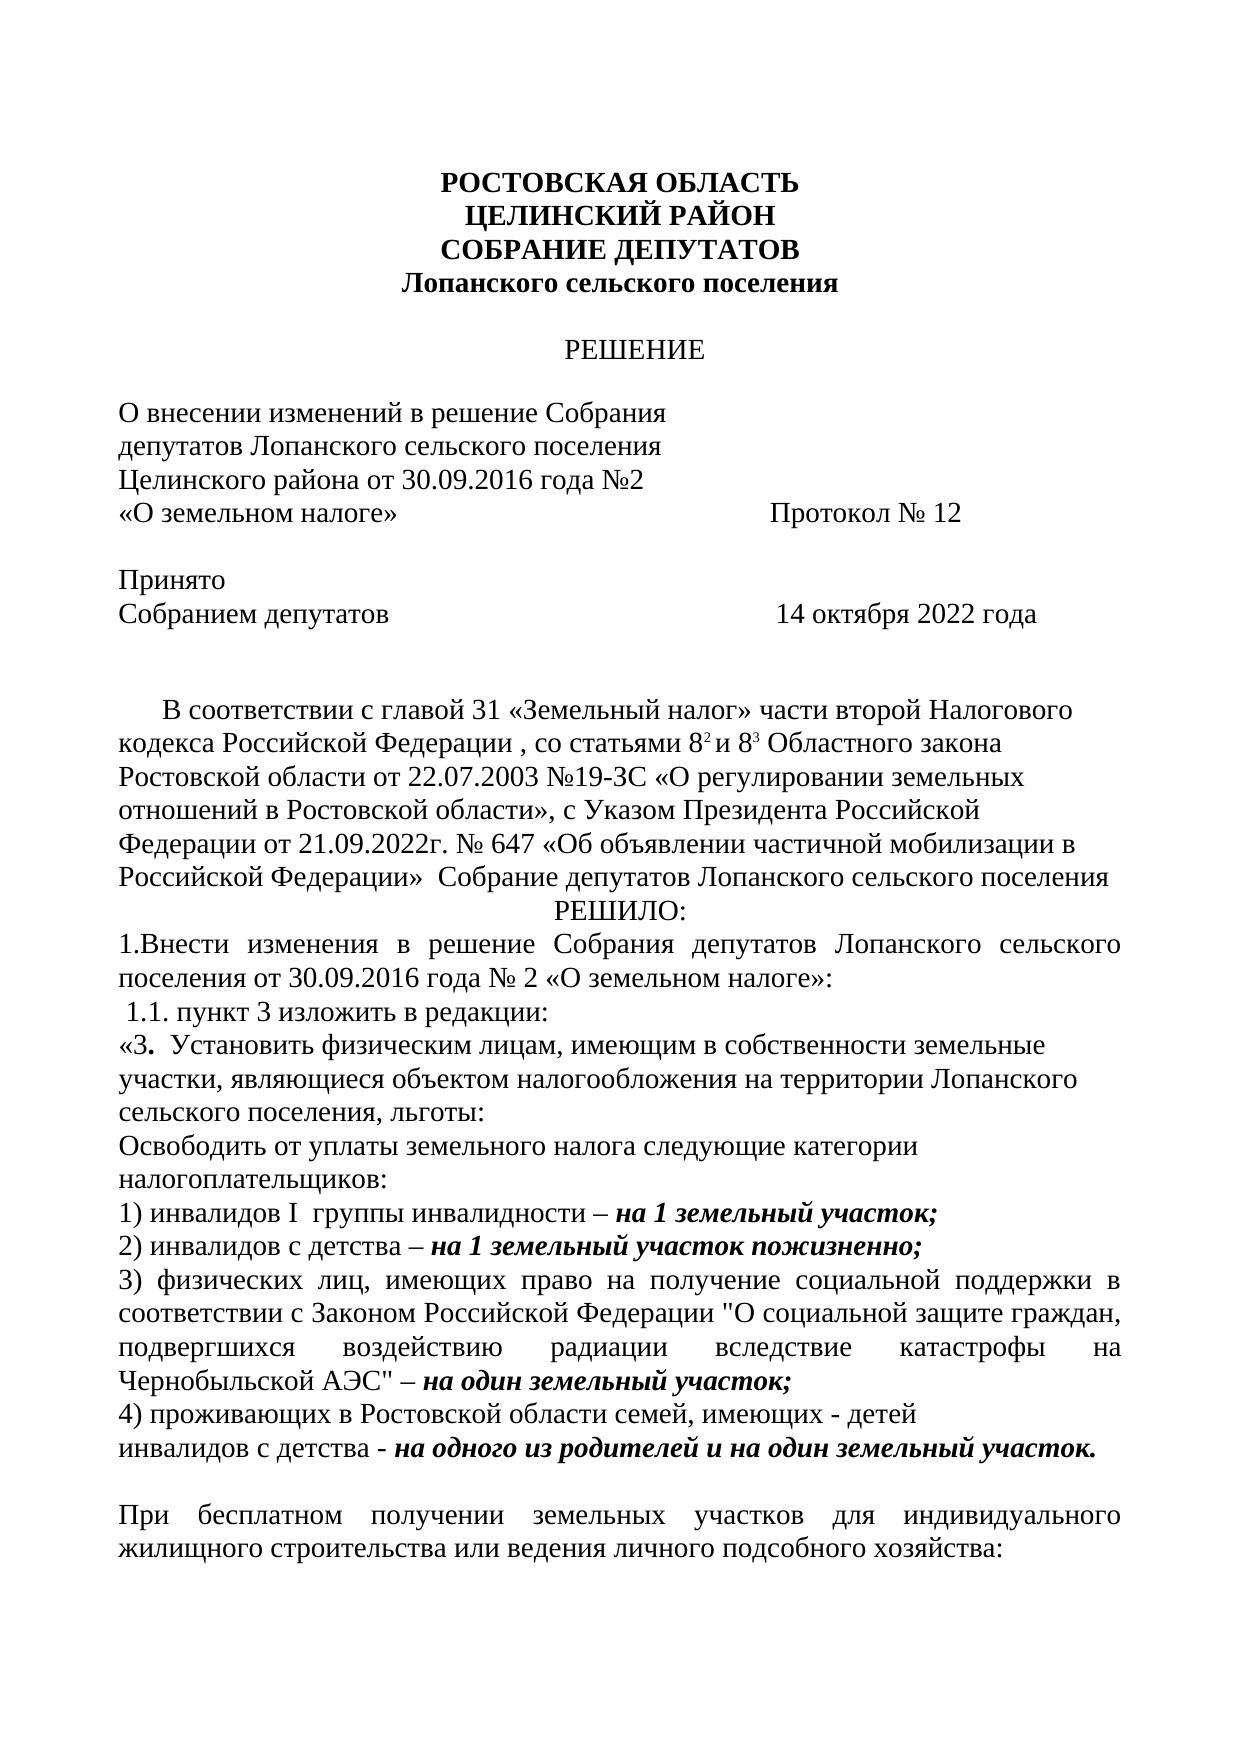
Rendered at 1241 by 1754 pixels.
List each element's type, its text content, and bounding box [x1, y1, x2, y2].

text Принято [118, 562, 1122, 596]
text СОБРАНИЕ ДЕПУТАТОВ [118, 232, 1122, 265]
text РЕШЕНИЕ [118, 332, 1122, 366]
text О внесении изменений в решение Собрания [118, 395, 1122, 428]
text Целинского района от 30.09.2016 года №2 [118, 462, 1122, 495]
text 4) проживающих в Ростовской области семей, имеющих - детей [118, 1396, 1122, 1430]
text налогоплательщиков: [82, 1161, 1122, 1195]
text 2) инвалидов с детства – на 1 земельный участок пожизненно; [118, 1228, 1122, 1262]
text В соответствии с главой 31 «Земельный налог» части второй Налогового кодекса Российской Федерации , со статьями 82 и 83 Областного закона Ростовской области от 22.07.2003 №19-ЗС «О регулировании земельных отношений в Ростовской области», с Указом Президента Российской Федерации от 21.09.2022г. № 647 «Об объявлении частичной мобилизации в Российской Федерации» Собрание депутатов Лопанского сельского поселения [118, 692, 1122, 893]
text «3. Установить физическим лицам, имеющим в собственности земельные [82, 1027, 1122, 1061]
text сельского поселения, льготы: [82, 1094, 1122, 1128]
text 1) инвалидов I группы инвалидности – на 1 земельный участок; [118, 1195, 1122, 1228]
text РЕШИЛО: [118, 893, 1122, 927]
text Собранием депутатов 14 октября 2022 года [118, 596, 1122, 629]
text Освободить от уплаты земельного налога следующие категории [82, 1128, 1122, 1161]
text При бесплатном получении земельных участков для индивидуального жилищного строительства или ведения личного подсобного хозяйства: [118, 1497, 1122, 1564]
text 3) физических лиц, имеющих право на получение социальной поддержки в соответствии с Законом Российской Федерации "О социальной защите граждан, подвергшихся воздействию радиации вследствие катастрофы на Чернобыльской АЭС" – на один земельный участок; [118, 1262, 1122, 1396]
text 1.Внести изменения в решение Собрания депутатов Лопанского сельского поселения от 30.09.2016 года № 2 «О земельном налоге»: [118, 927, 1122, 994]
text 1.1. пункт 3 изложить в редакции: [118, 994, 1122, 1027]
text инвалидов с детства - на одного из родителей и на один земельный участок. [118, 1430, 1122, 1463]
text участки, являющиеся объектом налогообложения на территории Лопанского [82, 1061, 1122, 1094]
text ЦЕЛИНСКИЙ РАЙОН [118, 198, 1122, 232]
text РОСТОВСКАЯ ОБЛАСТЬ [118, 165, 1122, 198]
text Лопанского сельского поселения [118, 265, 1122, 299]
text «О земельном налоге» Протокол № 12 [118, 495, 1122, 529]
text депутатов Лопанского сельского поселения [118, 428, 1122, 462]
